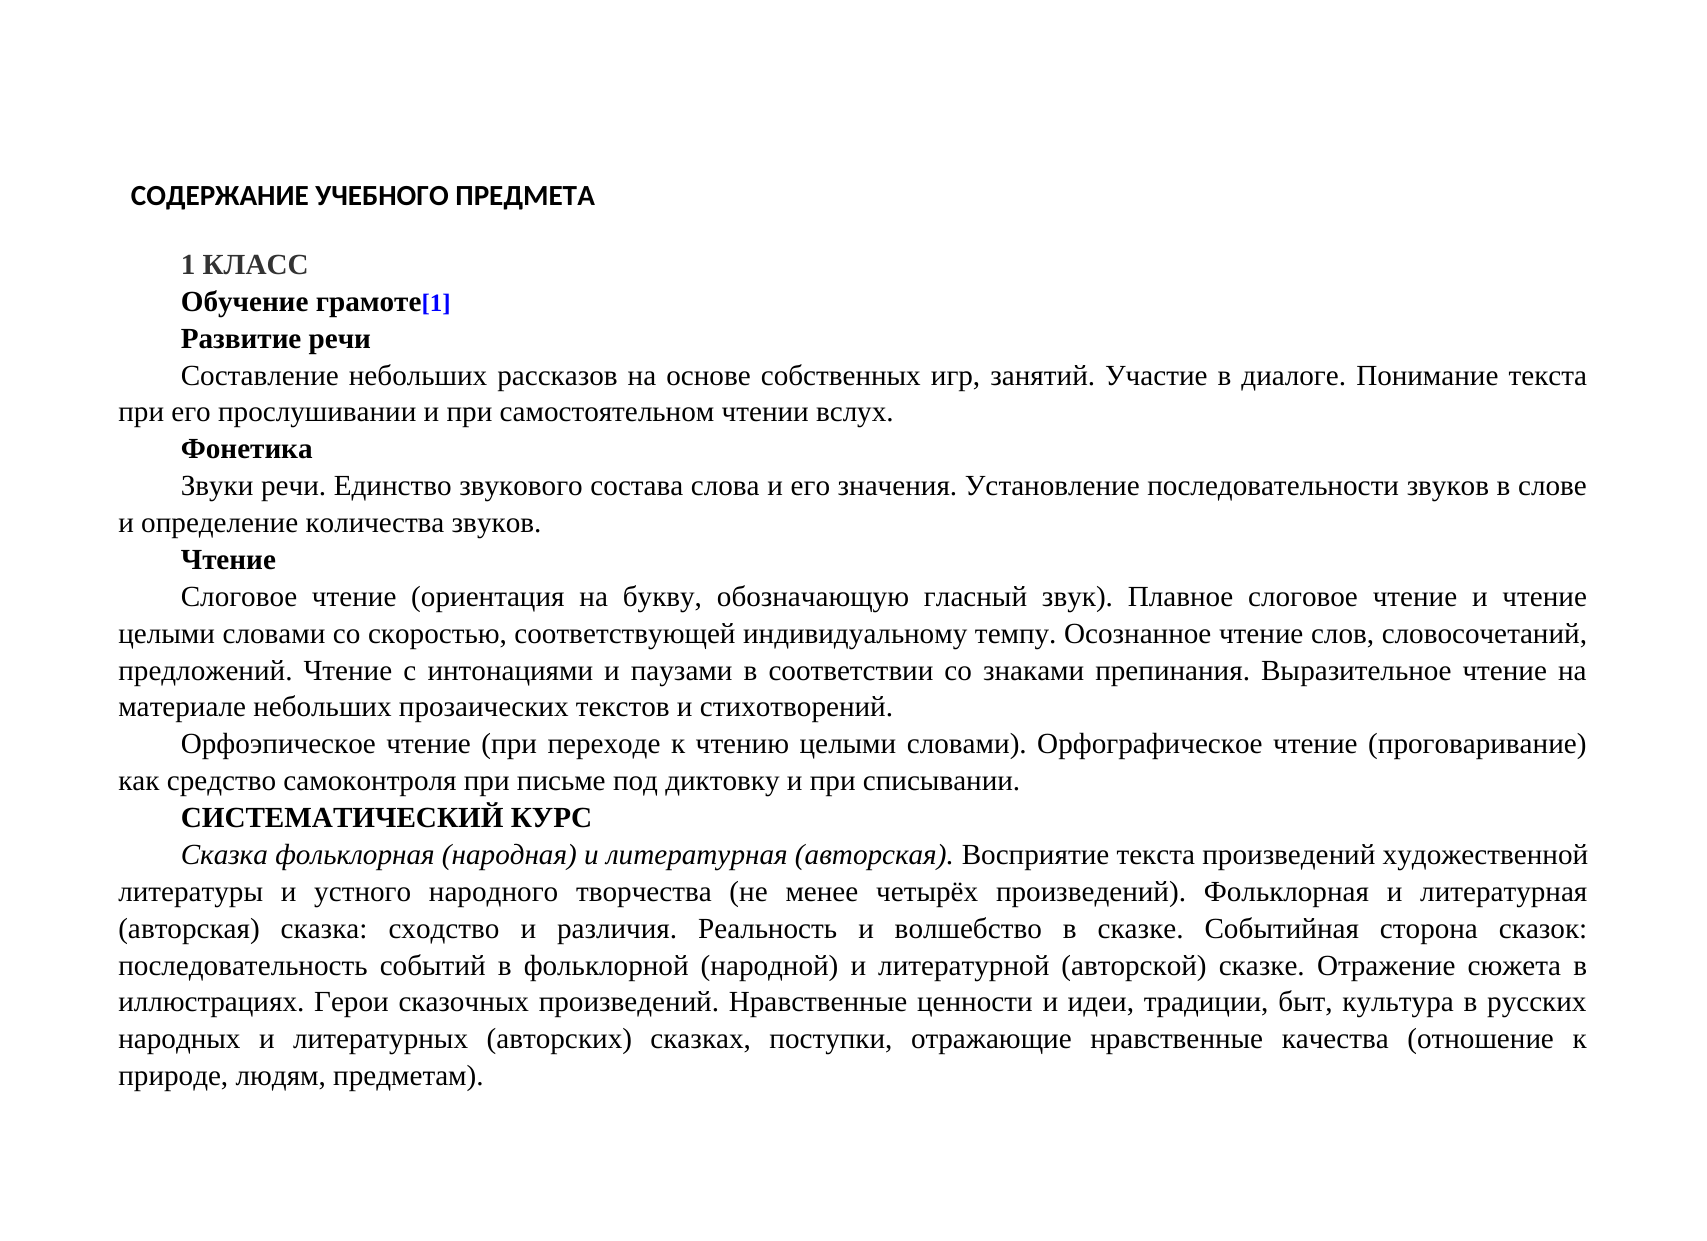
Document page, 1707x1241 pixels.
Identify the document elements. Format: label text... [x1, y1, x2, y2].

text Составление небольших рассказов на основе собственных игр, занятий. Участие в диалоге. Понимание текста при его прослушивании и при самостоятельном чтении вслух. [118, 358, 1588, 428]
text Обучение грамоте[1] [118, 284, 1588, 317]
text СИСТЕМАТИЧЕСКИЙ КУРС [118, 800, 1588, 834]
text Сказка фольклорная (народная) и литературная (авторская). Восприятие текста произведений художественной литературы и устного народного творчества (не менее четырёх произведений). Фольклорная и литературная (авторская) сказка: сходство и различия. Реальность и волшебство в сказке. Событийная сторона сказок: последовательность событий в фольклорной (народной) и литературной (авторской) сказке. Отражение сюжета в иллюстрациях. Герои сказочных произведений. Нравственные ценности и идеи, традиции, быт, культура в русских народных и литературных (авторских) сказках, поступки, отражающие нравственные качества (отношение к природе, людям, предметам). [118, 837, 1588, 1092]
text Слоговое чтение (ориентация на букву, обозначающую гласный звук). Плавное слоговое чтение и чтение целыми словами со скоростью, соответствующей индивидуальному темпу. Осознанное чтение слов, словосочетаний, предложений. Чтение с интонациями и паузами в соответствии со знаками препинания. Выразительное чтение на материале небольших прозаических текстов и стихотворений. [118, 579, 1588, 723]
text Звуки речи. Единство звукового состава слова и его значения. Установление последовательности звуков в слове и определение количества звуков. [118, 468, 1588, 539]
text Орфоэпическое чтение (при переходе к чтению целыми словами). Орфографическое чтение (проговаривание) как средство самоконтроля при письме под диктовку и при списывании. [118, 726, 1588, 797]
text Развитие речи [118, 321, 1588, 354]
text 1 КЛАСС [118, 247, 1588, 281]
text Фонетика [118, 431, 1588, 465]
text Чтение [118, 542, 1588, 576]
text СОДЕРЖАНИЕ УЧЕБНОГО ПРЕДМЕТА [131, 177, 1588, 213]
